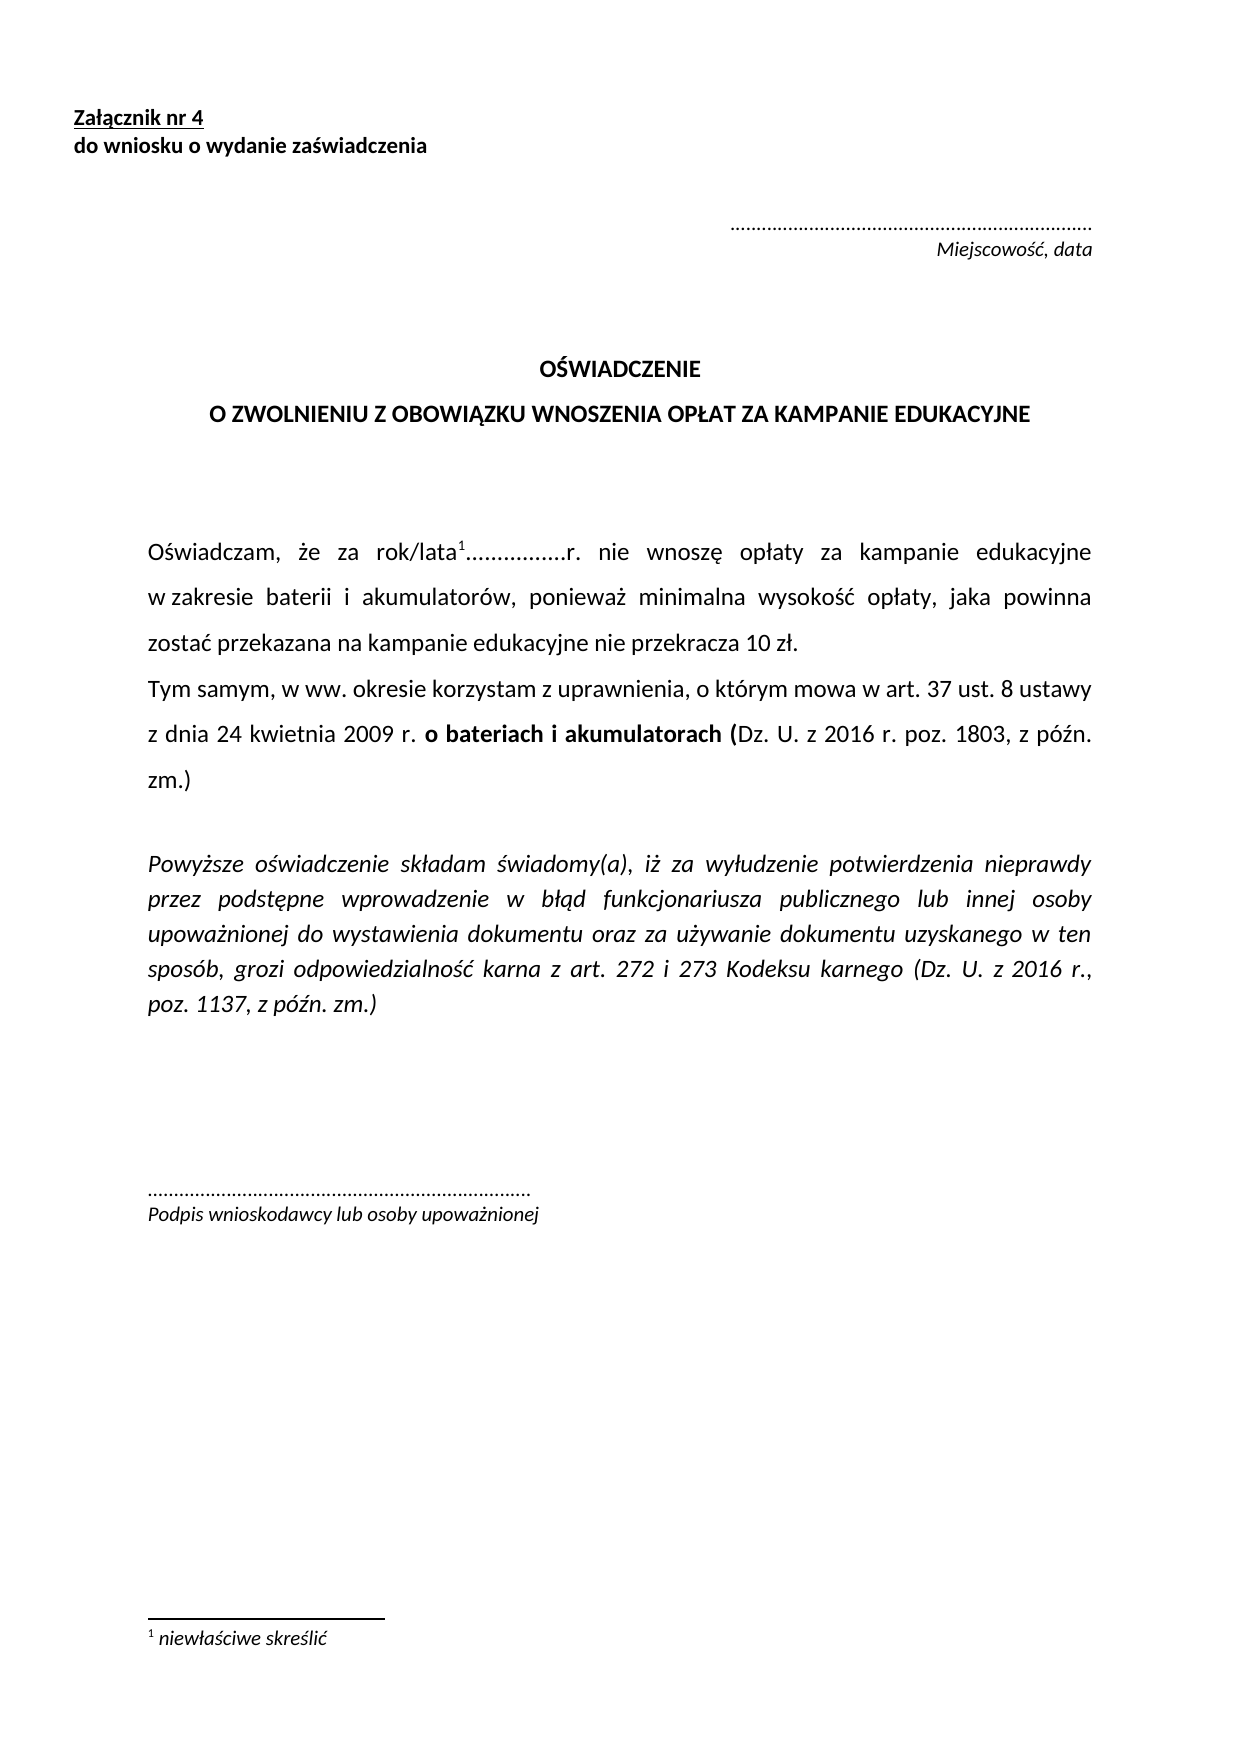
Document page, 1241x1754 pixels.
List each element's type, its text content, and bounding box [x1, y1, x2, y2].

text OŚWIADCZENIE [148, 353, 1093, 383]
text Powyższe oświadczenie składam świadomy(a), iż za wyłudzenie potwierdzenia nieprawdy przez podstępne wprowadzenie w błąd funkcjonariusza publicznego lub innej osoby upoważnionej do wystawienia dokumentu oraz za używanie dokumentu uzyskanego w ten sposób, grozi odpowiedzialność karna z art. 272 i 273 Kodeksu karnego (Dz. U. z 2016 r., poz. 1137, z późn. zm.) [148, 848, 1093, 1019]
text ......................................................................... [148, 1176, 1093, 1201]
text O ZWOLNIENIU Z OBOWIĄZKU WNOSZENIA OPŁAT ZA KAMPANIE EDUKACYJNE [148, 398, 1093, 429]
text Podpis wnioskodawcy lub osoby upoważnionej [148, 1201, 1093, 1227]
text Miejscowość, data [74, 236, 1093, 261]
text do wniosku o wydanie zaświadczenia [74, 131, 1093, 159]
text Oświadczam, że za rok/lata................r. nie wnoszę opłaty za kampanie edukacyjne w zakresie baterii i akumulatorów, ponieważ minimalna wysokość opłaty, jaka powinna zostać przekazana na kampanie edukacyjne nie przekracza 10 zł. [148, 536, 1093, 658]
text Załącznik nr 4 [74, 103, 1093, 131]
text Tym samym, w ww. okresie korzystam z uprawnienia, o którym mowa w art. 37 ust. 8 ustawy z dnia 24 kwietnia 2009 r. o bateriach i akumulatorach (Dz. U. z 2016 r. poz. 1803, z późn. zm.) [148, 673, 1093, 795]
text ..................................................................... [74, 210, 1093, 236]
